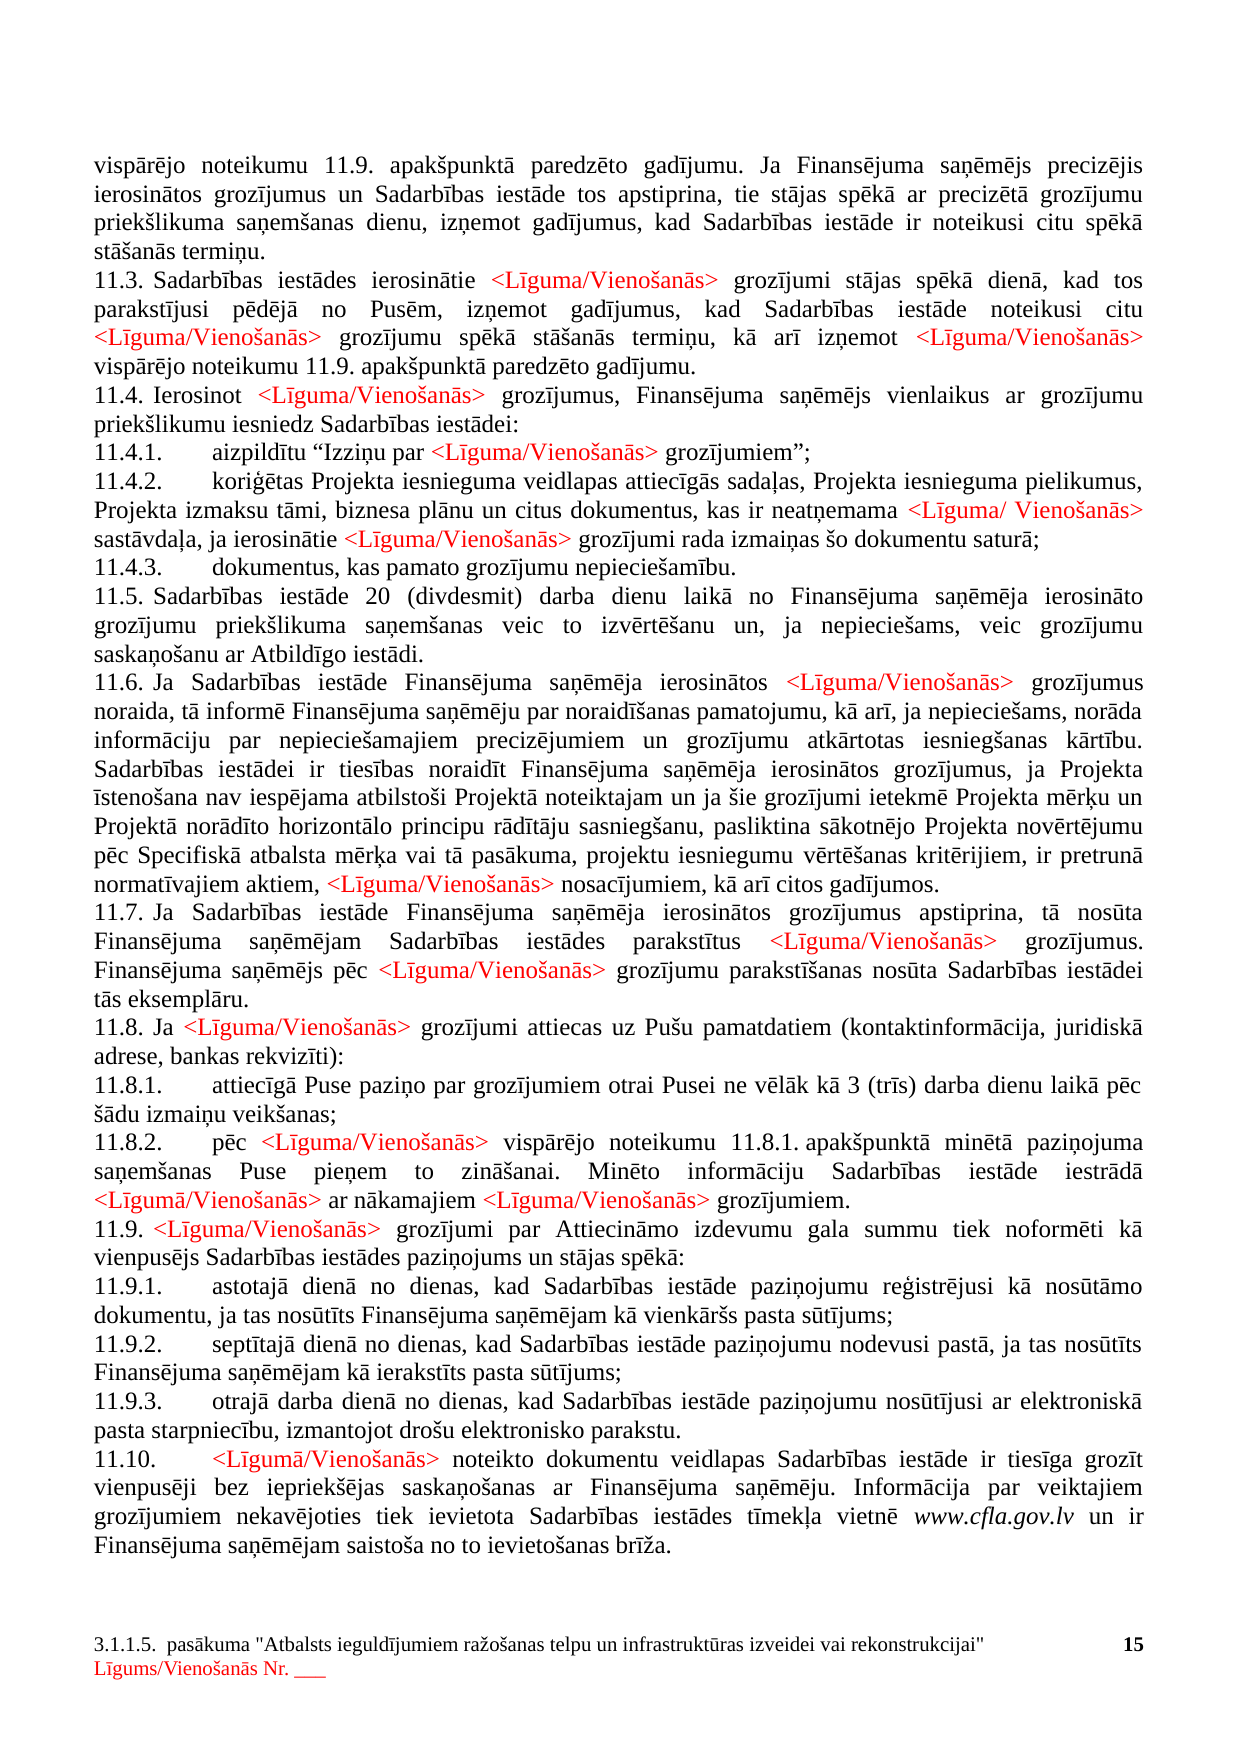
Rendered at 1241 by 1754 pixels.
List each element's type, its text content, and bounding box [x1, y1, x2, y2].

list attiecīgā Puse paziņo par grozījumiem otrai Pusei ne vēlāk kā 3 (trīs) darba dienu laikā pēc šādu izmaiņu veikšanas; [94, 1070, 1144, 1127]
list Ja <Līguma/Vienošanās> grozījumi attiecas uz Pušu pamatdatiem (kontaktinformācija, juridiskā adrese, bankas rekvizīti): [94, 1012, 1144, 1070]
list Ja Sadarbības iestāde Finansējuma saņēmēja ierosinātos <Līguma/Vienošanās> grozījumus noraida, tā informē Finansējuma saņēmēju par noraidīšanas pamatojumu, kā arī, ja nepieciešams, norāda informāciju par nepieciešamajiem precizējumiem un grozījumu atkārtotas iesniegšanas kārtību. Sadarbības iestādei ir tiesības noraidīt Finansējuma saņēmēja ierosinātos grozījumus, ja Projekta īstenošana nav iespējama atbilstoši Projektā noteiktajam un ja šie grozījumi ietekmē Projekta mērķu un Projektā norādīto horizontālo principu rādītāju sasniegšanu, pasliktina sākotnējo Projekta novērtējumu pēc Specifiskā atbalsta mērķa vai tā pasākuma, projektu iesniegumu vērtēšanas kritērijiem, ir pretrunā normatīvajiem aktiem, <Līguma/Vienošanās> nosacījumiem, kā arī citos gadījumos. [94, 667, 1144, 897]
list septītajā dienā no dienas, kad Sadarbības iestāde paziņojumu nodevusi pastā, ja tas nosūtīts Finansējuma saņēmējam kā ierakstīts pasta sūtījums; [94, 1329, 1144, 1386]
list Ierosinot <Līguma/Vienošanās> grozījumus, Finansējuma saņēmējs vienlaikus ar grozījumu priekšlikumu iesniedz Sadarbības iestādei: [94, 380, 1144, 437]
list otrajā darba dienā no dienas, kad Sadarbības iestāde paziņojumu nosūtījusi ar elektroniskā pasta starpniecību, izmantojot drošu elektronisko parakstu. [94, 1386, 1144, 1444]
list <Līgumā/Vienošanās> noteikto dokumentu veidlapas Sadarbības iestāde ir tiesīga grozīt vienpusēji bez iepriekšējas saskaņošanas ar Finansējuma saņēmēju. Informācija par veiktajiem grozījumiem nekavējoties tiek ievietota Sadarbības iestādes tīmekļa vietnē www.cfla.gov.lv un ir Finansējuma saņēmējam saistoša no to ievietošanas brīža. [94, 1444, 1144, 1559]
list <Līguma/Vienošanās> grozījumi par Attiecināmo izdevumu gala summu tiek noformēti kā vienpusējs Sadarbības iestādes paziņojums un stājas spēkā: [94, 1214, 1144, 1271]
list dokumentus, kas pamato grozījumu nepieciešamību. [94, 552, 1144, 581]
list aizpildītu “Izziņu par <Līguma/Vienošanās> grozījumiem”; [94, 437, 1144, 466]
list Sadarbības iestāde 20 (divdesmit) darba dienu laikā no Finansējuma saņēmēja ierosināto grozījumu priekšlikuma saņemšanas veic to izvērtēšanu un, ja nepieciešams, veic grozījumu saskaņošanu ar Atbildīgo iestādi. [94, 581, 1144, 667]
list astotajā dienā no dienas, kad Sadarbības iestāde paziņojumu reģistrējusi kā nosūtāmo dokumentu, ja tas nosūtīts Finansējuma saņēmējam kā vienkāršs pasta sūtījums; [94, 1271, 1144, 1329]
list koriģētas Projekta iesnieguma veidlapas attiecīgās sadaļas, Projekta iesnieguma pielikumus, Projekta izmaksu tāmi, biznesa plānu un citus dokumentus, kas ir neatņemama <Līguma/ Vienošanās> sastāvdaļa, ja ierosinātie <Līguma/Vienošanās> grozījumi rada izmaiņas šo dokumentu saturā; [94, 466, 1144, 552]
list Sadarbības iestādes ierosinātie <Līguma/Vienošanās> grozījumi stājas spēkā dienā, kad tos parakstījusi pēdējā no Pusēm, izņemot gadījumus, kad Sadarbības iestāde noteikusi citu <Līguma/Vienošanās> grozījumu spēkā stāšanās termiņu, kā arī izņemot <Līguma/Vienošanās> vispārējo noteikumu 11.9. apakšpunktā paredzēto gadījumu. [94, 265, 1144, 380]
list pēc <Līguma/Vienošanās> vispārējo noteikumu 11.8.1. apakšpunktā minētā paziņojuma saņemšanas Puse pieņem to zināšanai. Minēto informāciju Sadarbības iestāde iestrādā <Līgumā/Vienošanās> ar nākamajiem <Līguma/Vienošanās> grozījumiem. [94, 1127, 1144, 1214]
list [94, 150, 1144, 265]
list Ja Sadarbības iestāde Finansējuma saņēmēja ierosinātos grozījumus apstiprina, tā nosūta Finansējuma saņēmējam Sadarbības iestādes parakstītus <Līguma/Vienošanās> grozījumus. Finansējuma saņēmējs pēc <Līguma/Vienošanās> grozījumu parakstīšanas nosūta Sadarbības iestādei tās eksemplāru. [94, 897, 1144, 1012]
